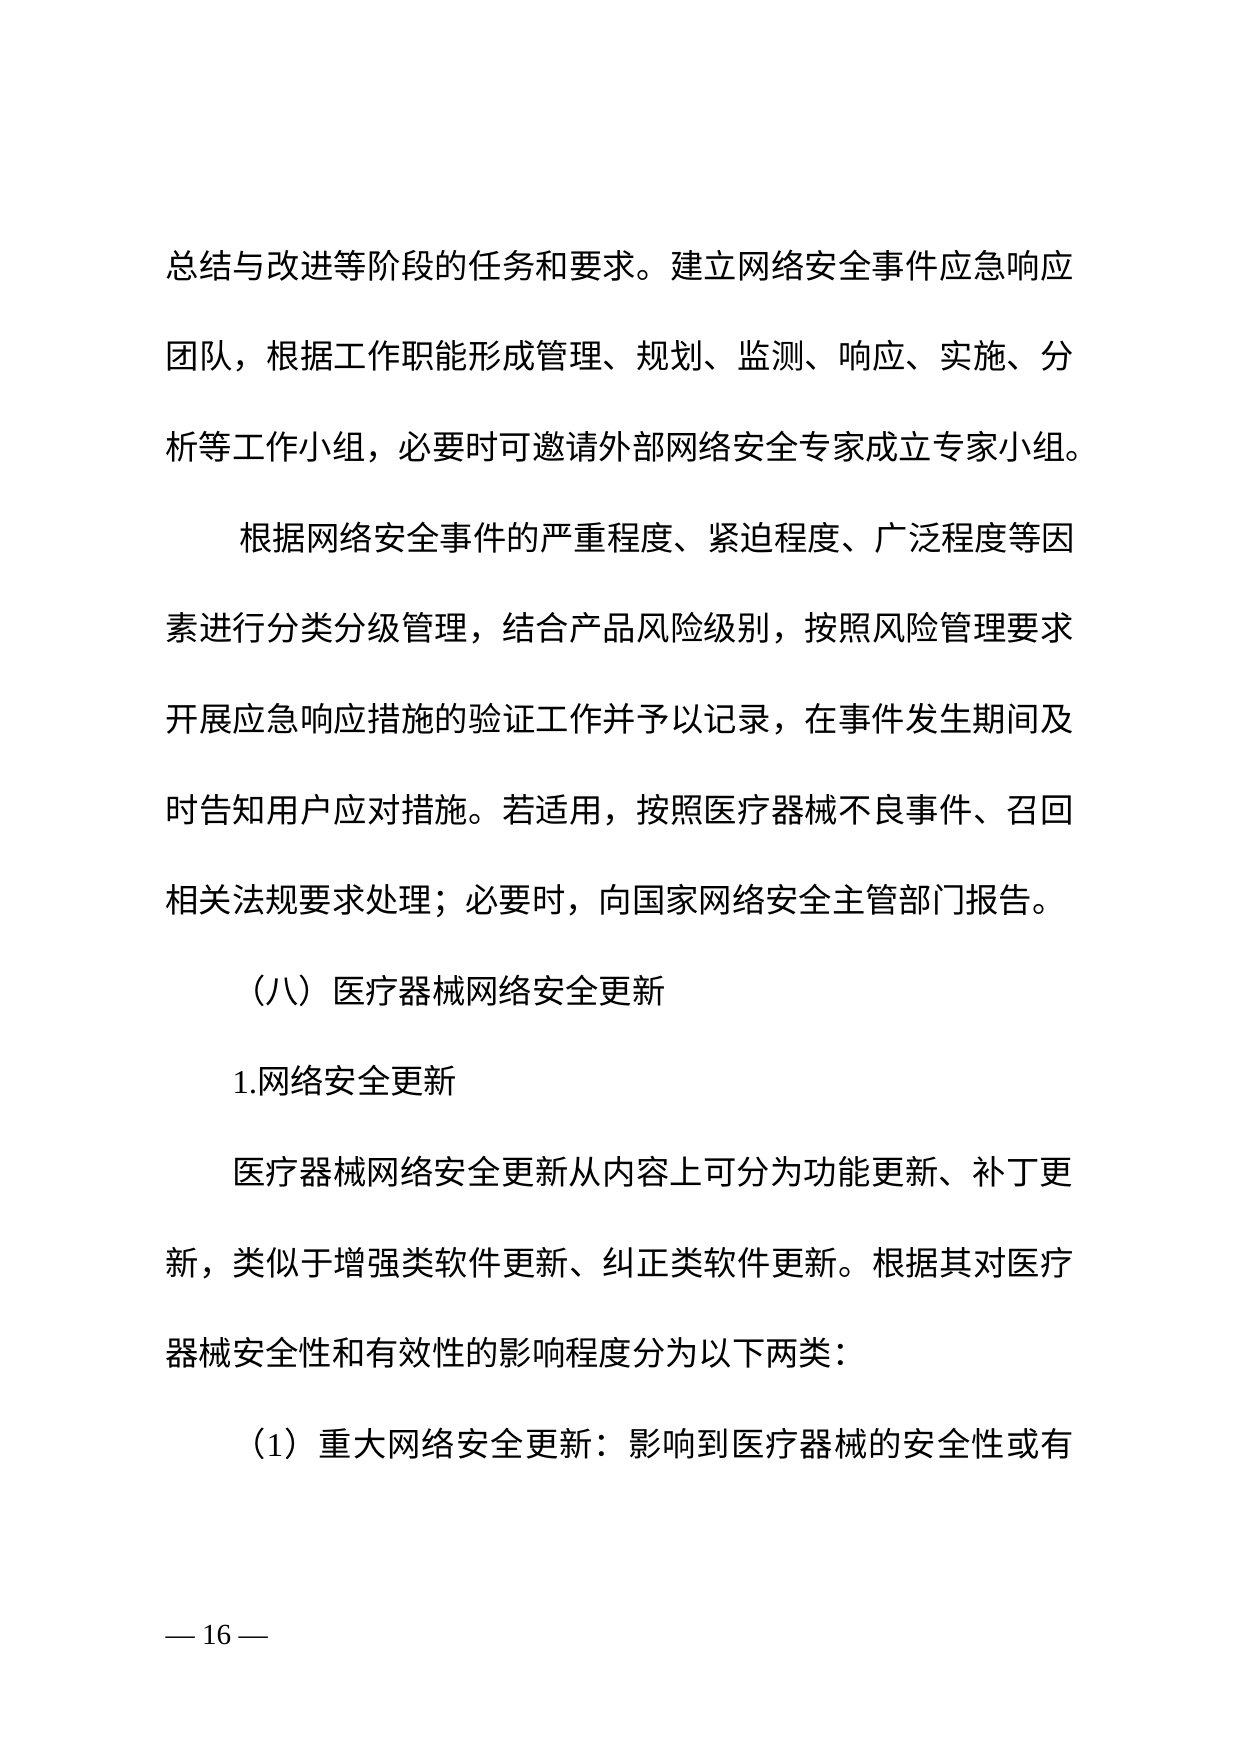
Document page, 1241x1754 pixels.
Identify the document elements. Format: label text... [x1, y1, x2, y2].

text 1.网络安全更新 [165, 1034, 1075, 1125]
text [165, 1397, 1075, 1487]
text 根据网络安全事件的严重程度、紧迫程度、广泛程度等因素进行分类分级管理，结合产品风险级别，按照风险管理要求开展应急响应措施的验证工作并予以记录，在事件发生期间及时告知用户应对措施。若适用，按照医疗器械不良事件、召回相关法规要求处理；必要时，向国家网络安全主管部门报告。 [165, 490, 1075, 943]
text （八）医疗器械网络安全更新 [165, 943, 1075, 1034]
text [165, 218, 1075, 490]
text 医疗器械网络安全更新从内容上可分为功能更新、补丁更新，类似于增强类软件更新、纠正类软件更新。根据其对医疗器械安全性和有效性的影响程度分为以下两类： [165, 1125, 1075, 1397]
